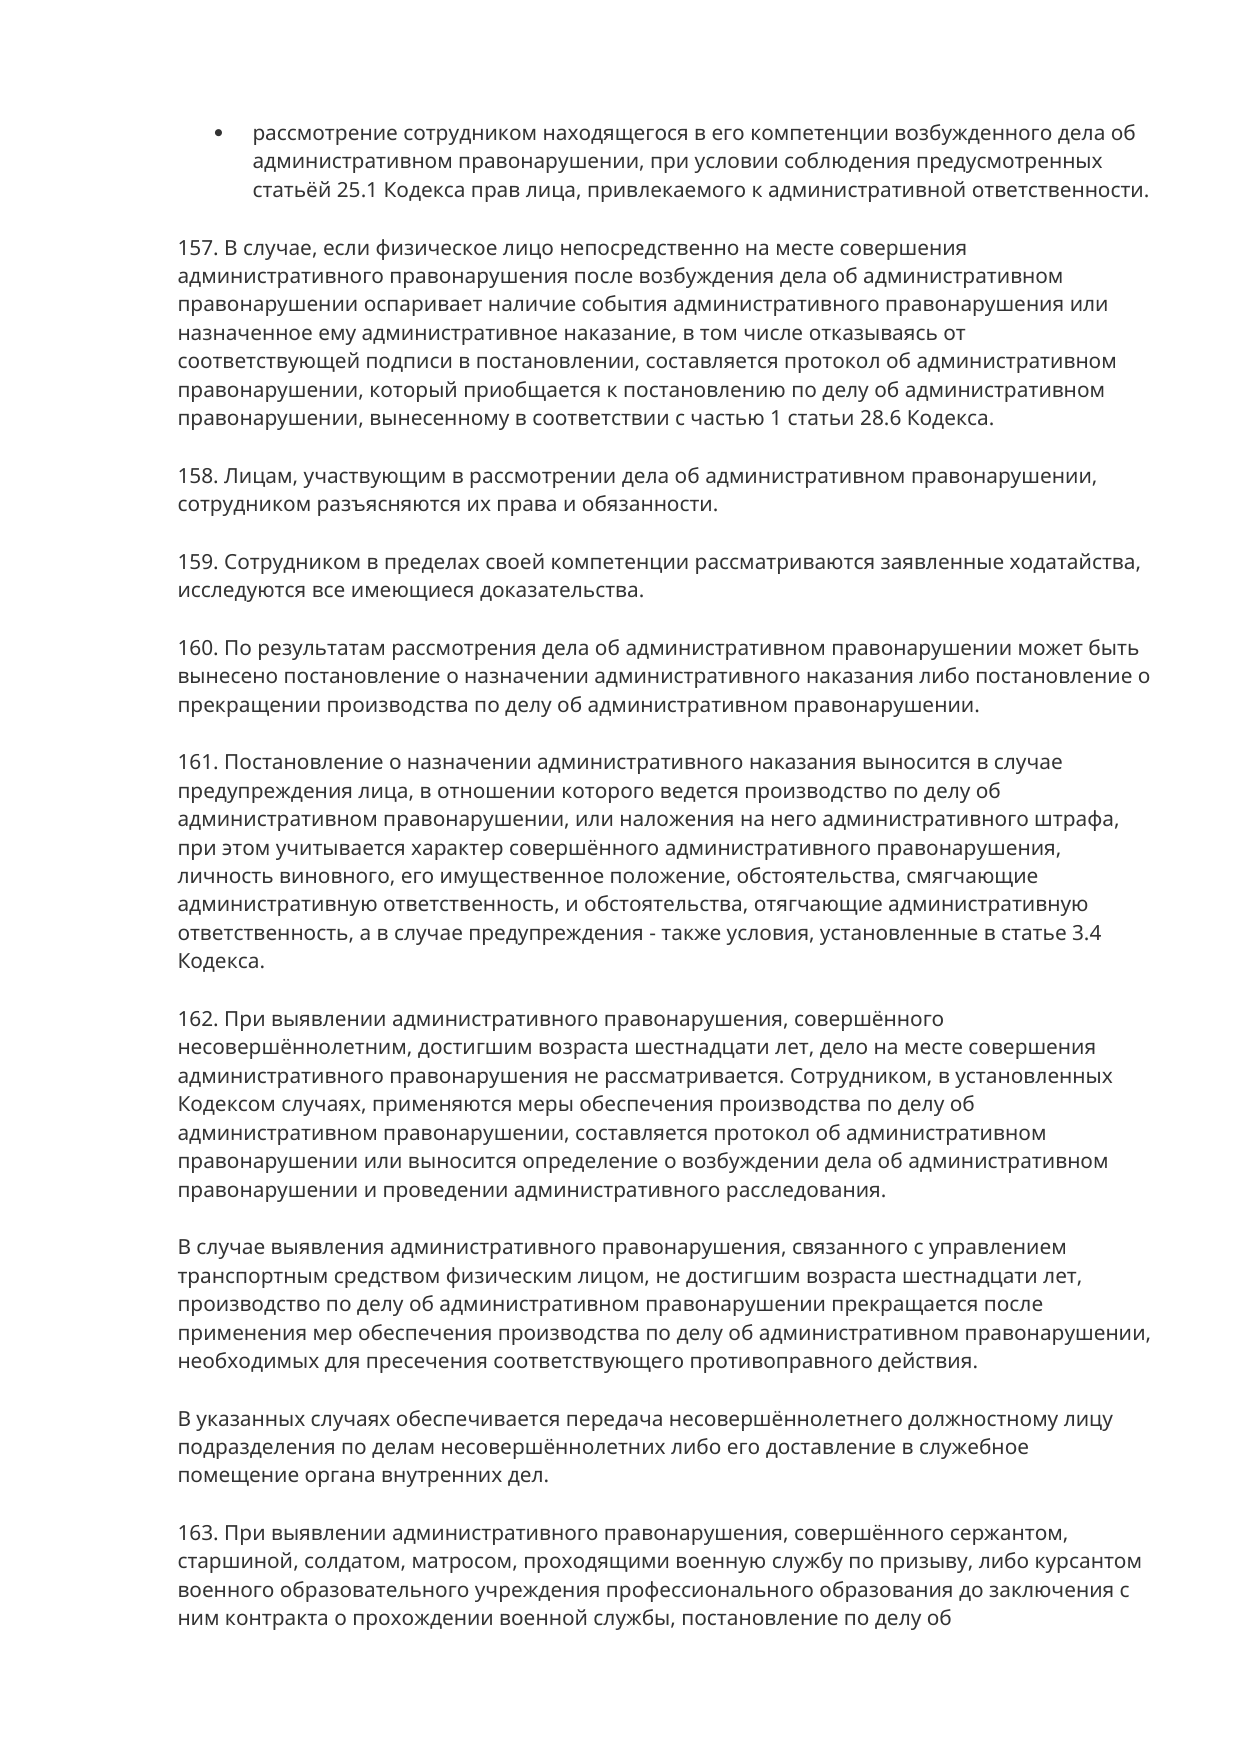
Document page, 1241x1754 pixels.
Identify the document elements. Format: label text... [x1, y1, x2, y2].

text 157. В случае, если физическое лицо непосредственно на месте совершения административного правонарушения после возбуждения дела об административном правонарушении оспаривает наличие события административного правонарушения или назначенное ему административное наказание, в том числе отказываясь от соответствующей подписи в постановлении, составляется протокол об административном правонарушении, который приобщается к постановлению по делу об административном правонарушении, вынесенному в соответствии с частью 1 статьи 28.6 Кодекса. [177, 233, 1152, 432]
text 160. По результатам рассмотрения дела об административном правонарушении может быть вынесено постановление о назначении административного наказания либо постановление о прекращении производства по делу об административном правонарушении. [177, 633, 1152, 718]
text 159. Сотрудником в пределах своей компетенции рассматриваются заявленные ходатайства, исследуются все имеющиеся доказательства. [177, 547, 1152, 604]
text 161. Постановление о назначении административного наказания выносится в случае предупреждения лица, в отношении которого ведется производство по делу об административном правонарушении, или наложения на него административного штрафа, при этом учитывается характер совершённого административного правонарушения, личность виновного, его имущественное положение, обстоятельства, смягчающие административную ответственность, и обстоятельства, отягчающие административную ответственность, а в случае предупреждения - также условия, установленные в статье 3.4 Кодекса. [177, 747, 1152, 975]
text В случае выявления административного правонарушения, связанного с управлением транспортным средством физическим лицом, не достигшим возраста шестнадцати лет, производство по делу об административном правонарушении прекращается после применения мер обеспечения производства по делу об административном правонарушении, необходимых для пресечения соответствующего противоправного действия. [177, 1232, 1152, 1374]
text 158. Лицам, участвующим в рассмотрении дела об административном правонарушении, сотрудником разъясняются их права и обязанности. [177, 461, 1152, 518]
text 162. При выявлении административного правонарушения, совершённого несовершённолетним, достигшим возраста шестнадцати лет, дело на месте совершения административного правонарушения не рассматривается. Сотрудником, в установленных Кодексом случаях, применяются меры обеспечения производства по делу об административном правонарушении, составляется протокол об административном правонарушении или выносится определение о возбуждении дела об административном правонарушении и проведении административного расследования. [177, 1004, 1152, 1203]
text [177, 1518, 1152, 1632]
text В указанных случаях обеспечивается передача несовершённолетнего должностному лицу подразделения по делам несовершённолетних либо его доставление в служебное помещение органа внутренних дел. [177, 1404, 1152, 1489]
list рассмотрение сотрудником находящегося в его компетенции возбужденного дела об административном правонарушении, при условии соблюдения предусмотренных статьёй 25.1 Кодекса прав лица, привлекаемого к административной ответственности. [215, 118, 1152, 203]
